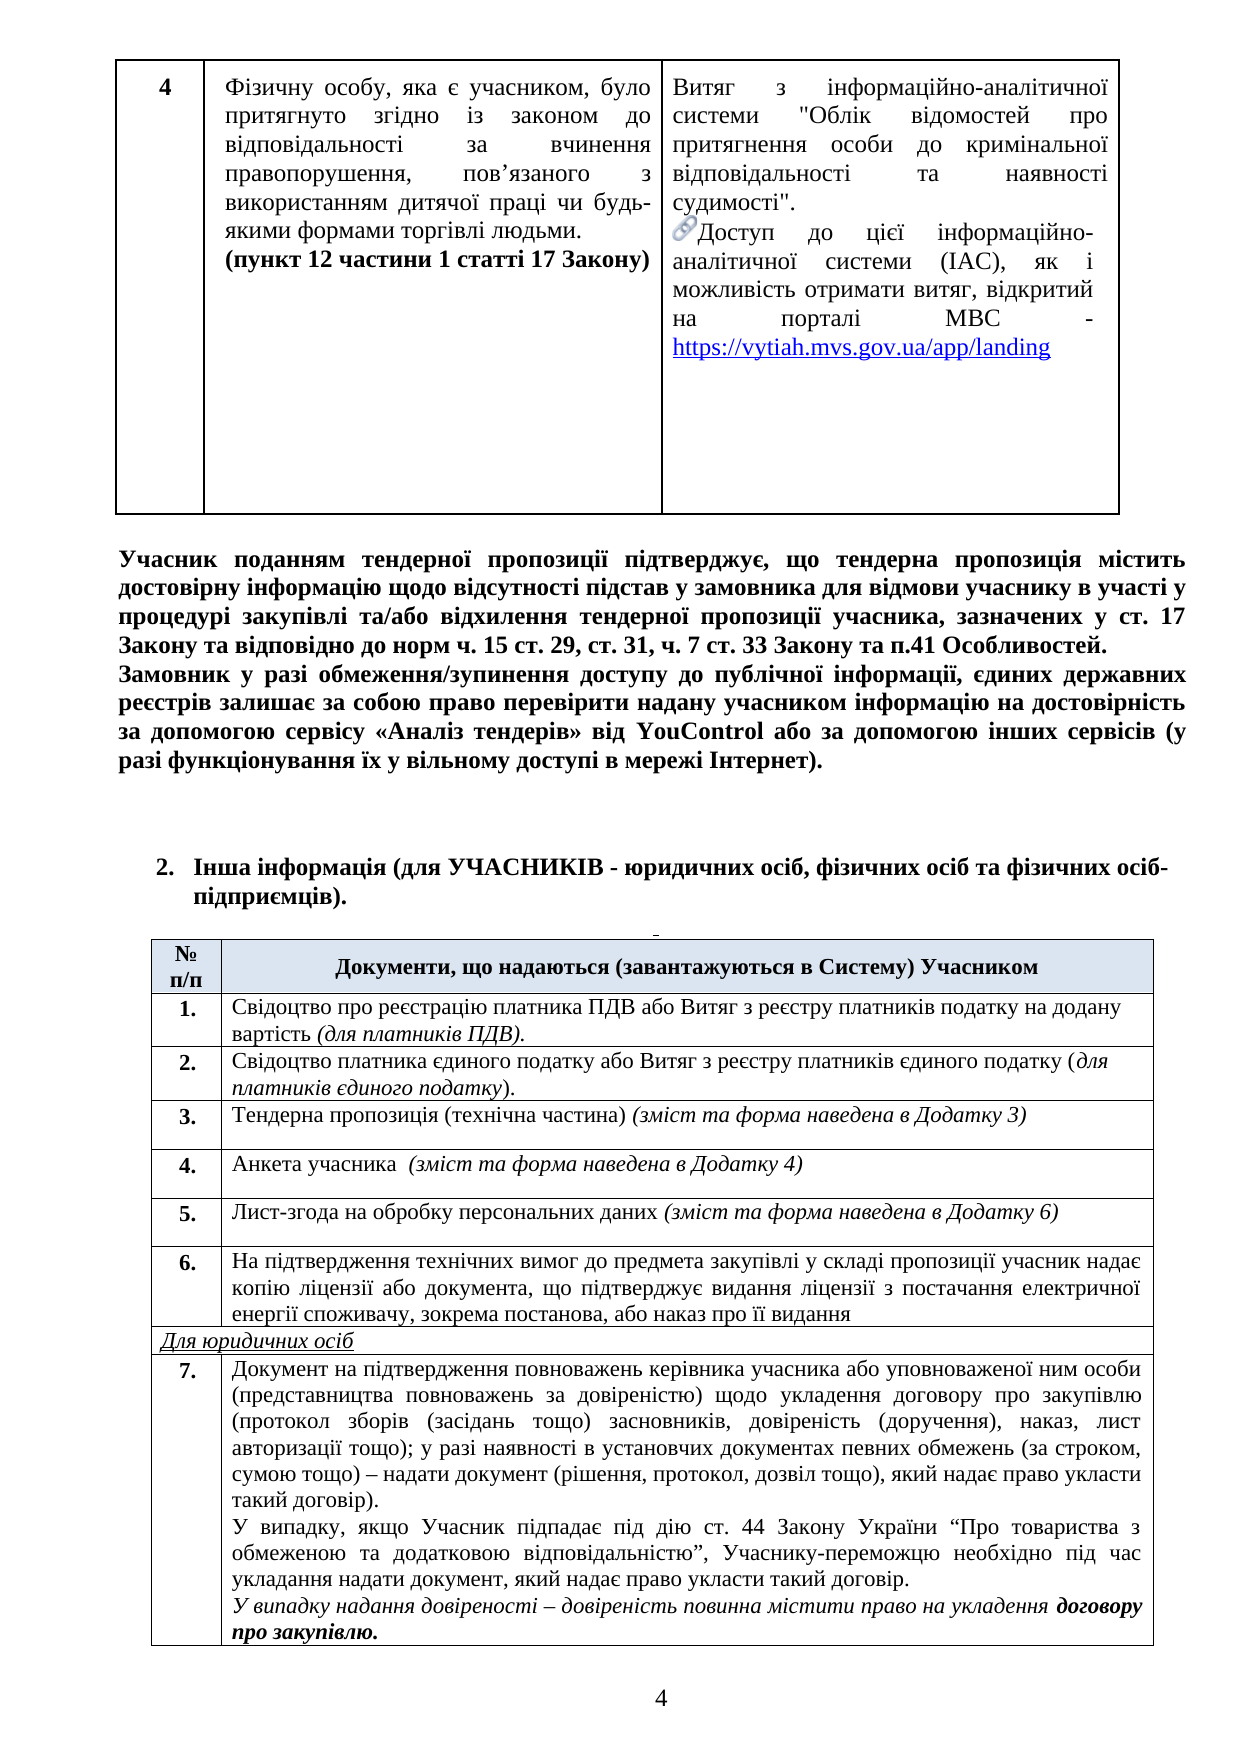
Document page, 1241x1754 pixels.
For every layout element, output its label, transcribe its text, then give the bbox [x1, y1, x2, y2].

list Інша інформація (для УЧАСНИКІВ - юридичних осіб, фізичних осіб та фізичних осіб-підприємців). [156, 852, 1187, 910]
table_cell Документ на підтвердження повноважень керівника учасника або уповноваженої ним особи (представництва повноважень за довіреністю) щодо укладення договору про закупівлю (протокол зборів (засідань тощо) засновників, довіреність (доручення), наказ, лист авторизації тощо); у разі наявності в установчих документах певних обмежень (за строком, сумою тощо) – надати документ (рішення, протокол, дозвіл тощо), який надає право укласти такий договір). У випадку, якщо Учасник підпадає під дію ст. 44 Закону України “Про товариства з обмеженою та додатковою відповідальністю”, Учаснику-переможцю необхідно під час укладання надати документ, який надає право укласти такий договір. У випадку надання довіреності – довіреність повинна містити право на укладення договору про закупівлю. [222, 1355, 1153, 1644]
table_cell Анкета учасника (зміст та форма наведена в Додатку 4) [222, 1150, 1153, 1197]
table_cell [152, 994, 221, 1046]
table_cell [152, 1355, 221, 1644]
table_cell Фізичну особу, яка є учасником, було притягнуто згідно із законом до відповідальності за вчинення правопорушення, пов’язаного з використанням дитячої праці чи будь-якими формами торгівлі людьми. (пункт 12 частини 1 статті 17 Закону) [205, 61, 661, 513]
table_cell 4 [117, 61, 203, 513]
table_cell [152, 1047, 221, 1100]
table_cell [152, 1101, 221, 1149]
text Учасник поданням тендерної пропозиції підтверджує, що тендерна пропозиція містить достовірну інформацію щодо відсутності підстав у замовника для відмови учаснику в участі у процедурі закупівлі та/або відхилення тендерної пропозиції учасника, зазначених у ст. 17 Закону та відповідно до норм ч. 15 ст. 29, ст. 31, ч. 7 ст. 33 Закону та п.41 Особливостей. [118, 544, 1187, 659]
table_cell [152, 1150, 221, 1197]
table_cell [152, 1247, 221, 1326]
table_header Документи, що надаються (завантажуються в Систему) Учасником [222, 940, 1153, 992]
table_cell [152, 1199, 221, 1246]
table_cell Свідоцтво про реєстрацію платника ПДВ або Витяг з реєстру платників податку на додану вартість (для платників ПДВ). [222, 994, 1153, 1046]
table_cell Свідоцтво платника єдиного податку або Витяг з реєстру платників єдиного податку (для платників єдиного податку). [222, 1047, 1153, 1100]
table_cell На підтвердження технічних вимог до предмета закупівлі у складі пропозиції учасник надає копію ліцензії або документа, що підтверджує видання ліцензії з постачання електричної енергії споживачу, зокрема постанова, або наказ про її видання [222, 1247, 1153, 1326]
table_cell Тендерна пропозиція (технічна частина) (зміст та форма наведена в Додатку 3) [222, 1101, 1153, 1149]
table_cell Для юридичних осіб [152, 1327, 1153, 1354]
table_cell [663, 61, 1118, 513]
text Замовник у разі обмеження/зупинення доступу до публічної інформації, єдиних державних реєстрів залишає за собою право перевірити надану учасником інформацію на достовірність за допомогою сервісу «Аналіз тендерів» від YouControl або за допомогою інших сервісів (у разі функціонування їх у вільному доступі в мережі Інтернет). [118, 659, 1187, 774]
table_cell Лист-згода на обробку персональних даних (зміст та форма наведена в Додатку 6) [222, 1199, 1153, 1246]
picture [672, 215, 698, 241]
table_header № п/п [152, 940, 221, 992]
